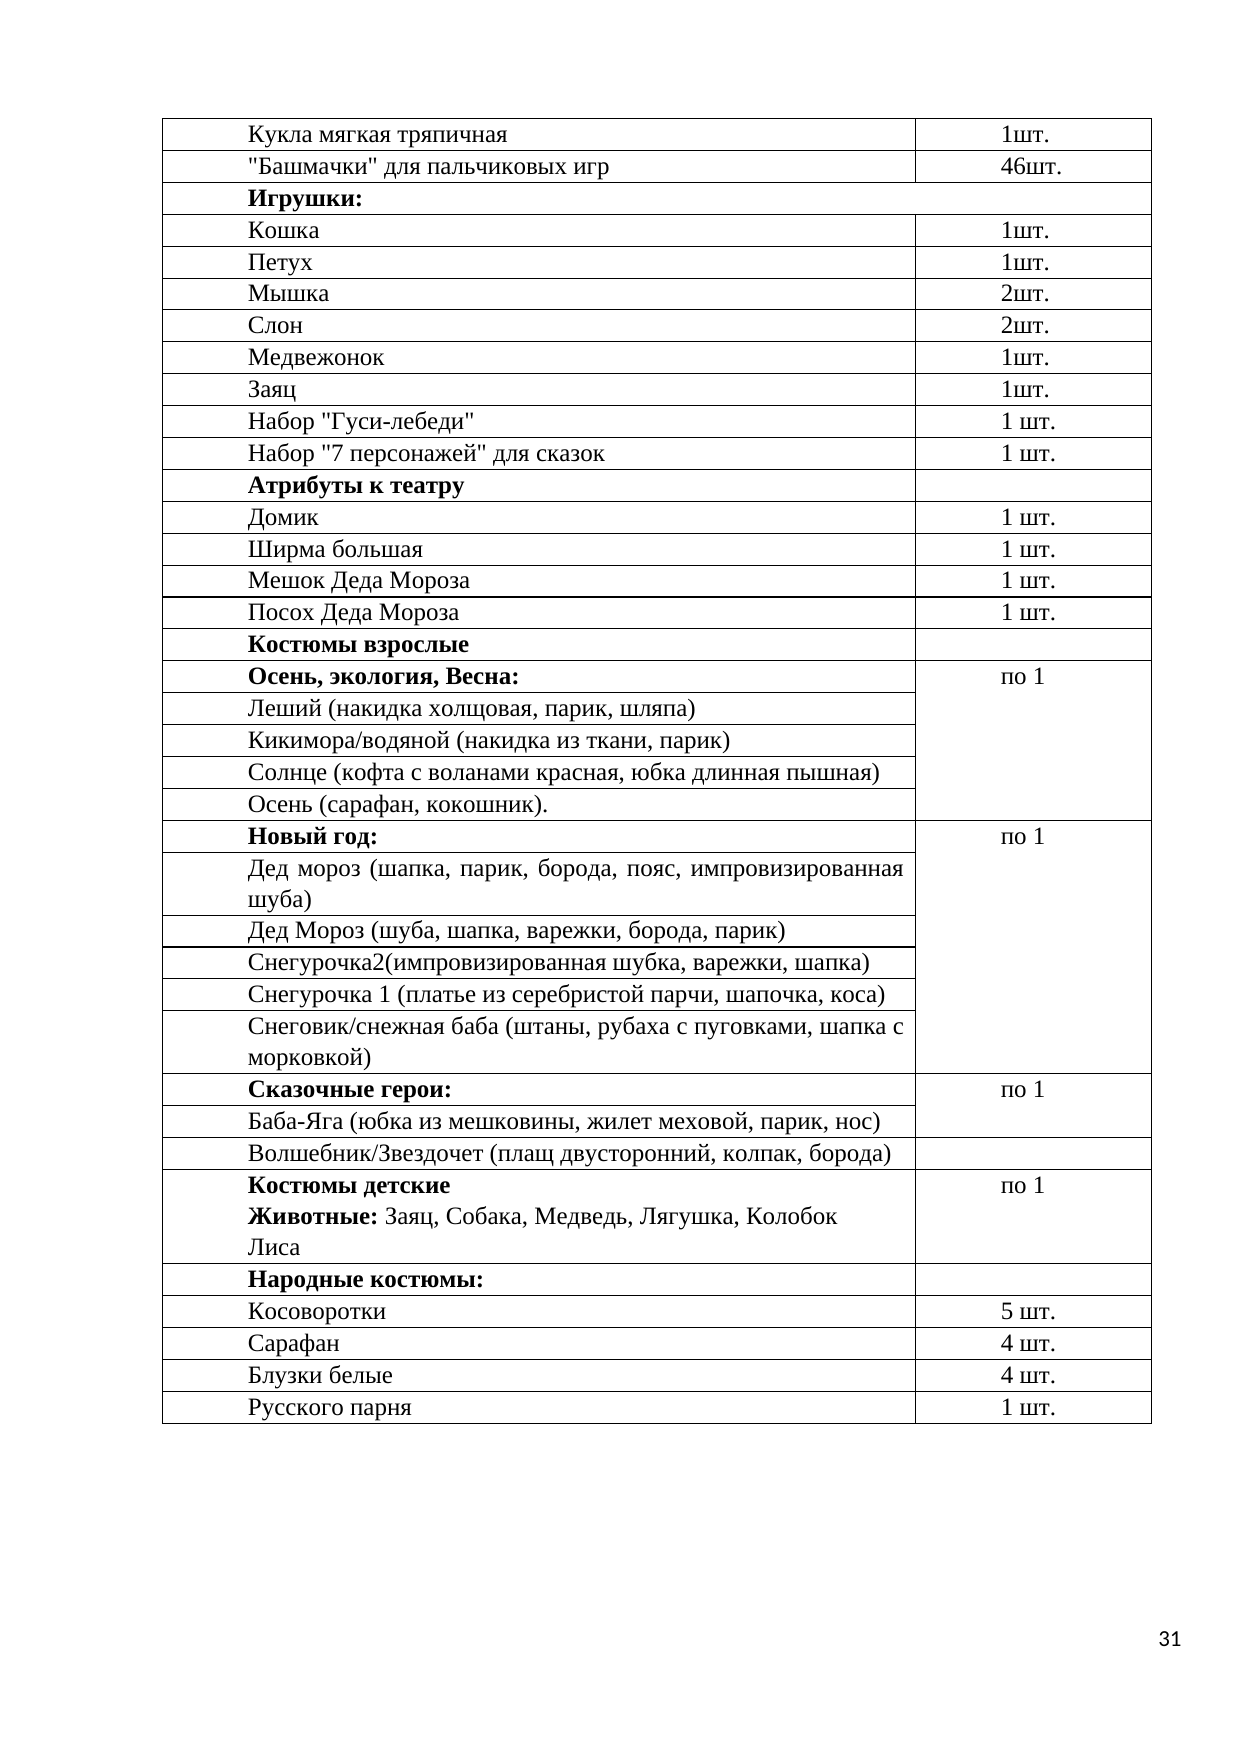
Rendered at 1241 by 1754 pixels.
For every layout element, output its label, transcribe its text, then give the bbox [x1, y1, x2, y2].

table_cell Домик [163, 502, 915, 533]
table_cell [916, 629, 1151, 660]
table_cell Костюмы детские Животные: Заяц, Собака, Медведь, Лягушка, Колобок Лиса [163, 1170, 915, 1263]
table_cell Новый год: [163, 821, 915, 852]
table_cell 1 шт. [916, 598, 1151, 628]
table_cell Дед мороз (шапка, парик, борода, пояс, импровизированная шуба) [163, 853, 915, 914]
table_cell 1шт. [916, 374, 1151, 405]
table_cell 4 шт. [916, 1360, 1151, 1391]
table_cell Кошка [163, 215, 915, 246]
table_cell Сарафан [163, 1328, 915, 1359]
table_cell по 1 [916, 1170, 1151, 1263]
table_cell по 1 [916, 661, 1151, 820]
table_cell 1 шт. [916, 1392, 1151, 1422]
table_cell по 1 [916, 821, 1151, 1073]
table_cell Кукла мягкая тряпичная [163, 119, 915, 150]
table_cell Игрушки: [163, 183, 1151, 214]
table_cell [916, 1264, 1151, 1295]
table_cell 5 шт. [916, 1296, 1151, 1327]
table_cell Народные костюмы: [163, 1264, 915, 1295]
table_cell Мешок Деда Мороза [163, 566, 915, 596]
table_cell Волшебник/Звездочет (плащ двусторонний, колпак, борода) [163, 1138, 915, 1169]
table_cell Снеговик/снежная баба (штаны, рубаха с пуговками, шапка с морковкой) [163, 1011, 915, 1073]
table_cell Ширма большая [163, 534, 915, 564]
table_cell Набор "Гуси-лебеди" [163, 406, 915, 437]
table_cell Посох Деда Мороза [163, 598, 915, 628]
table_cell 46шт. [916, 151, 1151, 182]
table_cell Медвежонок [163, 342, 915, 373]
table_cell 2шт. [916, 310, 1151, 341]
table_cell Мышка [163, 279, 915, 309]
table_cell Баба-Яга (юбка из мешковины, жилет меховой, парик, нос) [163, 1106, 915, 1137]
table_cell 1 шт. [916, 438, 1151, 469]
table_cell Снегурочка2(импровизированная шубка, варежки, шапка) [163, 948, 915, 978]
table_cell Костюмы взрослые [163, 629, 915, 660]
table_cell Осень (сарафан, кокошник). [163, 789, 915, 820]
table_cell Петух [163, 247, 915, 277]
table_cell Атрибуты к театру [163, 470, 915, 501]
table_cell "Башмачки" для пальчиковых игр [163, 151, 915, 182]
table_cell Набор "7 персонажей" для сказок [163, 438, 915, 469]
table_cell Слон [163, 310, 915, 341]
table_cell 4 шт. [916, 1328, 1151, 1359]
table_cell Леший (накидка холщовая, парик, шляпа) [163, 693, 915, 724]
table_cell Снегурочка 1 (платье из серебристой парчи, шапочка, коса) [163, 979, 915, 1010]
table_cell Осень, экология, Весна: [163, 661, 915, 692]
table_cell Дед Мороз (шуба, шапка, варежки, борода, парик) [163, 916, 915, 946]
table_cell 2шт. [916, 279, 1151, 309]
table_cell 1шт. [916, 342, 1151, 373]
table_cell Кикимора/водяной (накидка из ткани, парик) [163, 725, 915, 756]
table_cell Блузки белые [163, 1360, 915, 1391]
table_cell 1 шт. [916, 406, 1151, 437]
table_cell 1шт. [916, 215, 1151, 246]
table_cell Русского парня [163, 1392, 915, 1422]
table_cell 1шт. [916, 119, 1151, 150]
table_cell Сказочные герои: [163, 1074, 915, 1105]
table_cell Солнце (кофта с воланами красная, юбка длинная пышная) [163, 757, 915, 788]
table_cell [916, 1138, 1151, 1169]
table_cell Заяц [163, 374, 915, 405]
table_cell [916, 470, 1151, 501]
table_cell 1 шт. [916, 534, 1151, 564]
table_cell 1шт. [916, 247, 1151, 277]
table_cell 1 шт. [916, 502, 1151, 533]
table_cell Косоворотки [163, 1296, 915, 1327]
table_cell по 1 [916, 1074, 1151, 1137]
table_cell 1 шт. [916, 566, 1151, 596]
